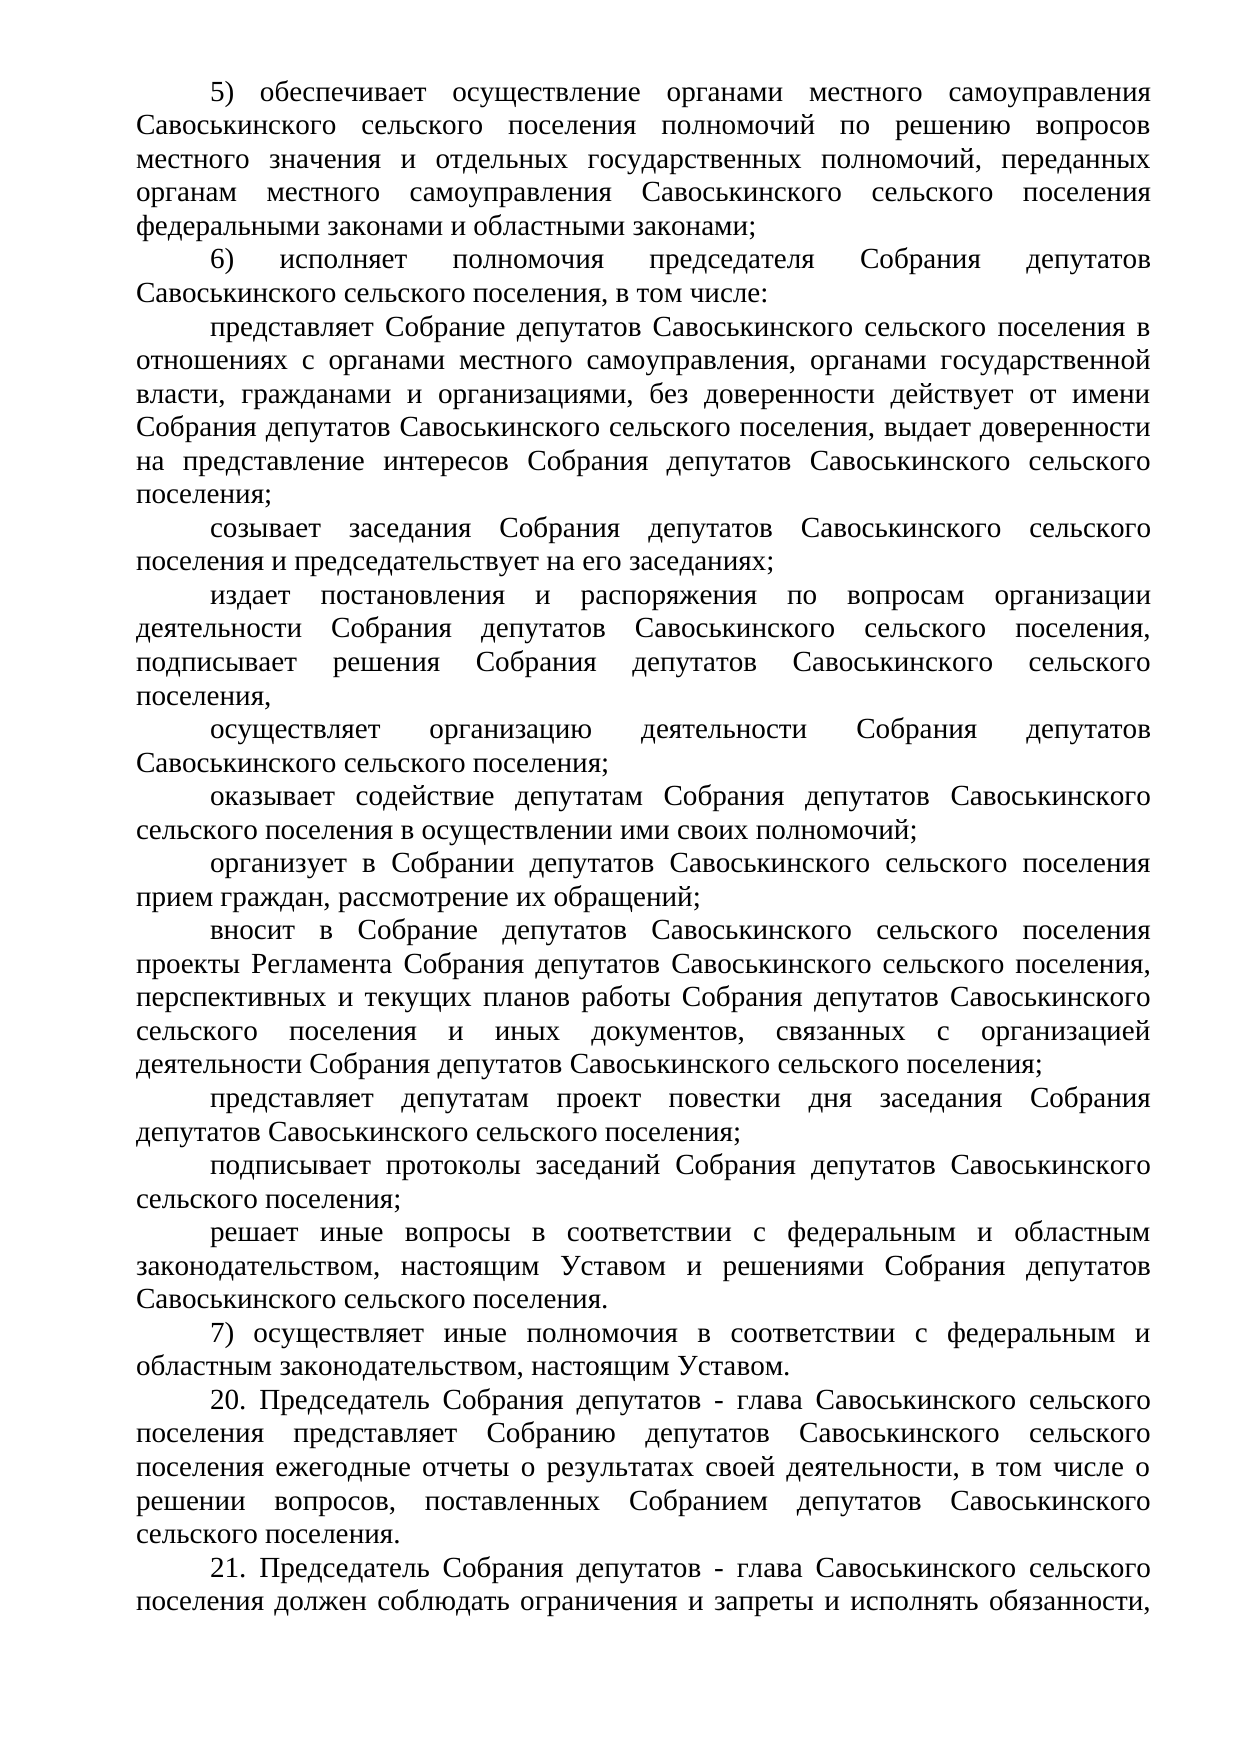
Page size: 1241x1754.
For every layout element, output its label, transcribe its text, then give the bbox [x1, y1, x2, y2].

text 5) обеспечивает осуществление органами местного самоуправления Савоськинского сельского поселения полномочий по решению вопросов местного значения и отдельных государственных полномочий, переданных органам местного самоуправления Савоськинского сельского поселения федеральными законами и областными законами; [136, 74, 1152, 242]
text вносит в Собрание депутатов Савоськинского сельского поселения проекты Регламента Собрания депутатов Савоськинского сельского поселения, перспективных и текущих планов работы Собрания депутатов Савоськинского сельского поселения и иных документов, связанных с организацией деятельности Собрания депутатов Савоськинского сельского поселения; [136, 912, 1152, 1080]
text подписывает протоколы заседаний Собрания депутатов Савоськинского сельского поселения; [136, 1147, 1152, 1214]
text 7) осуществляет иные полномочия в соответствии с федеральным и областным законодательством, настоящим Уставом. [136, 1315, 1152, 1382]
text осуществляет организацию деятельности Собрания депутатов Савоськинского сельского поселения; [136, 711, 1152, 778]
text издает постановления и распоряжения по вопросам организации деятельности Собрания депутатов Савоськинского сельского поселения, подписывает решения Собрания депутатов Савоськинского сельского поселения, [136, 577, 1152, 711]
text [136, 1550, 1152, 1617]
text оказывает содействие депутатам Собрания депутатов Савоськинского сельского поселения в осуществлении ими своих полномочий; [136, 778, 1152, 845]
text представляет Собрание депутатов Савоськинского сельского поселения в отношениях с органами местного самоуправления, органами государственной власти, гражданами и организациями, без доверенности действует от имени Собрания депутатов Савоськинского сельского поселения, выдает доверенности на представление интересов Собрания депутатов Савоськинского сельского поселения; [136, 309, 1152, 510]
text 20. Председатель Собрания депутатов - глава Савоськинского сельского поселения представляет Собранию депутатов Савоськинского сельского поселения ежегодные отчеты о результатах своей деятельности, в том числе о решении вопросов, поставленных Собранием депутатов Савоськинского сельского поселения. [136, 1382, 1152, 1550]
text организует в Собрании депутатов Савоськинского сельского поселения прием граждан, рассмотрение их обращений; [136, 845, 1152, 912]
text представляет депутатам проект повестки дня заседания Собрания депутатов Савоськинского сельского поселения; [136, 1080, 1152, 1147]
text решает иные вопросы в соответствии с федеральным и областным законодательством, настоящим Уставом и решениями Собрания депутатов Савоськинского сельского поселения. [136, 1214, 1152, 1315]
text созывает заседания Собрания депутатов Савоськинского сельского поселения и председательствует на его заседаниях; [136, 510, 1152, 577]
text 6) исполняет полномочия председателя Собрания депутатов Савоськинского сельского поселения, в том числе: [136, 242, 1152, 309]
